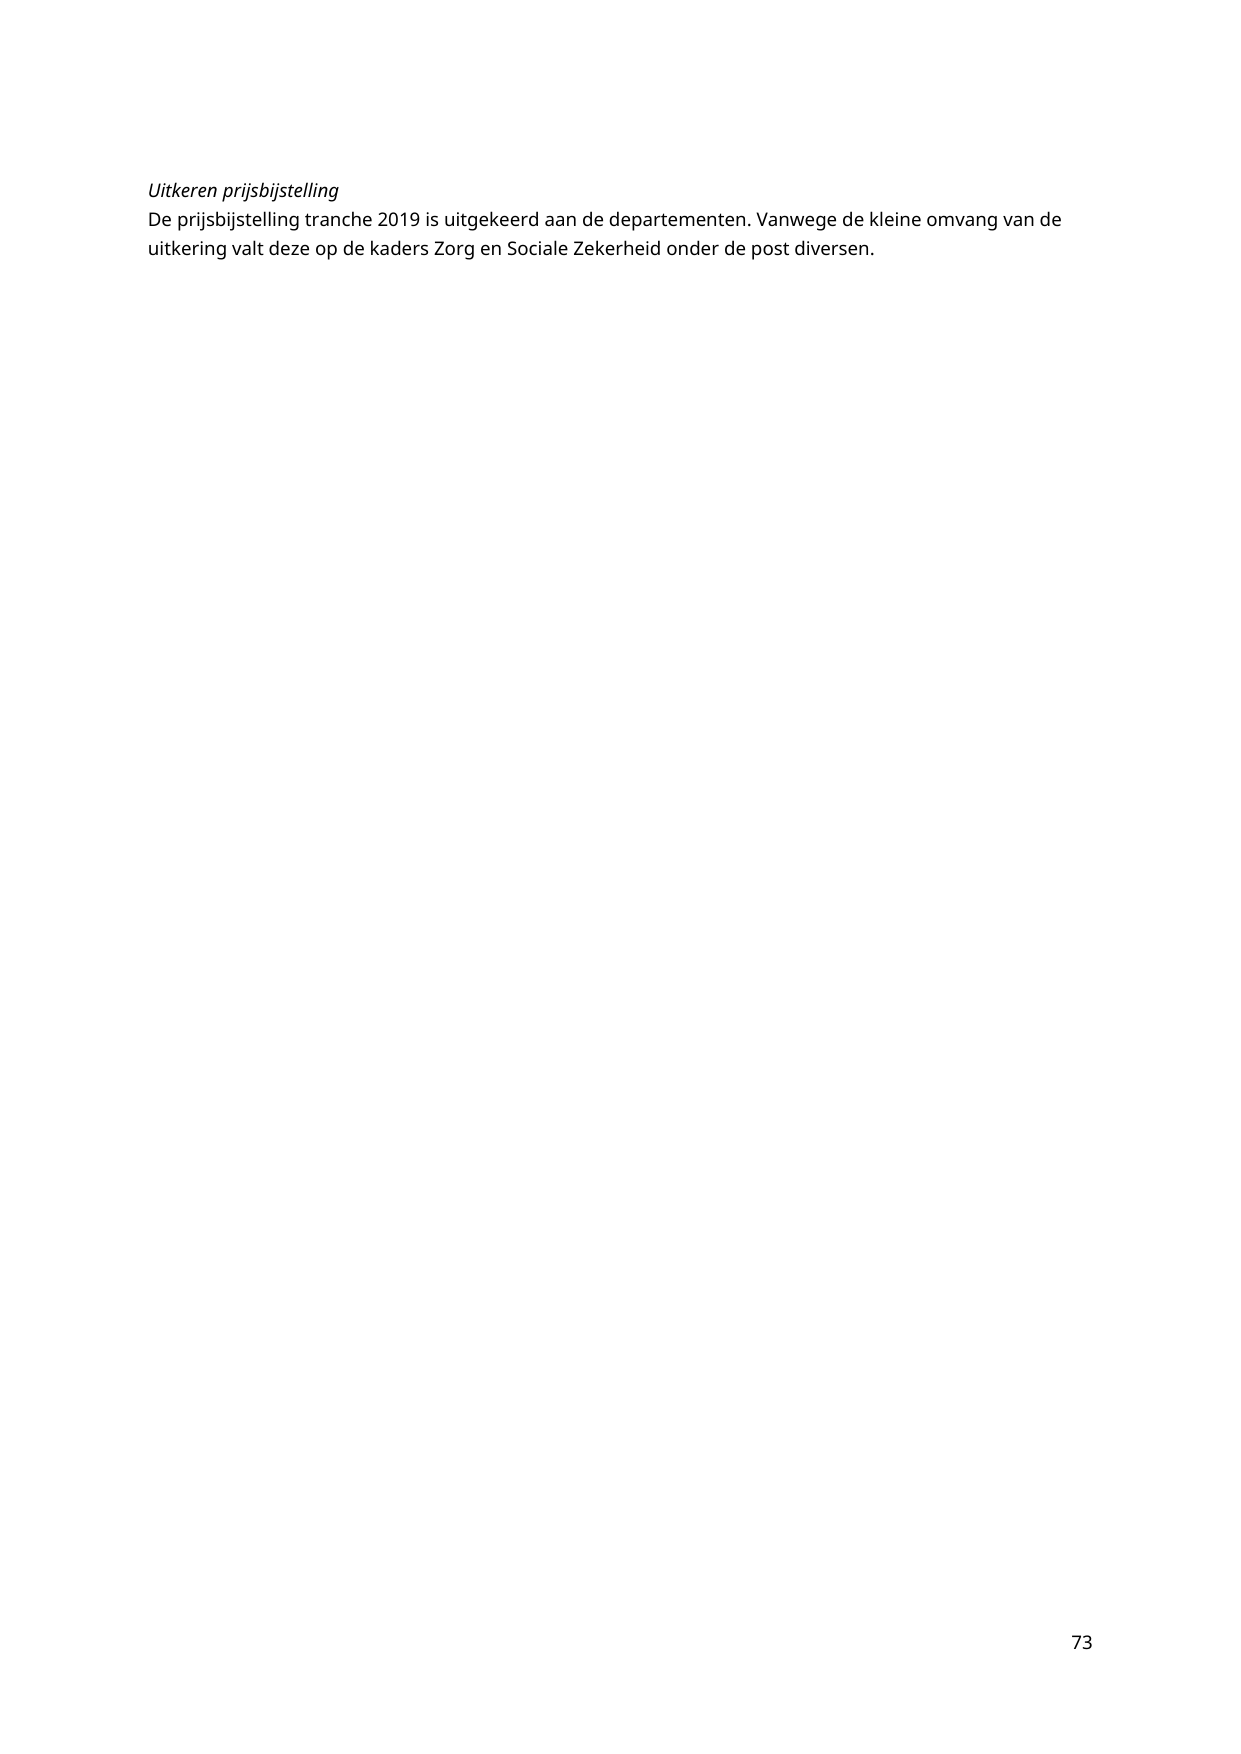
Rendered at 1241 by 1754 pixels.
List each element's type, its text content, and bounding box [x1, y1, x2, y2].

text De prijsbijstelling tranche 2019 is uitgekeerd aan de departementen. Vanwege de kleine omvang van de uitkering valt deze op de kaders Zorg en Sociale Zekerheid onder de post diversen. [148, 206, 1093, 261]
text Uitkeren prijsbijstelling [148, 177, 1093, 202]
